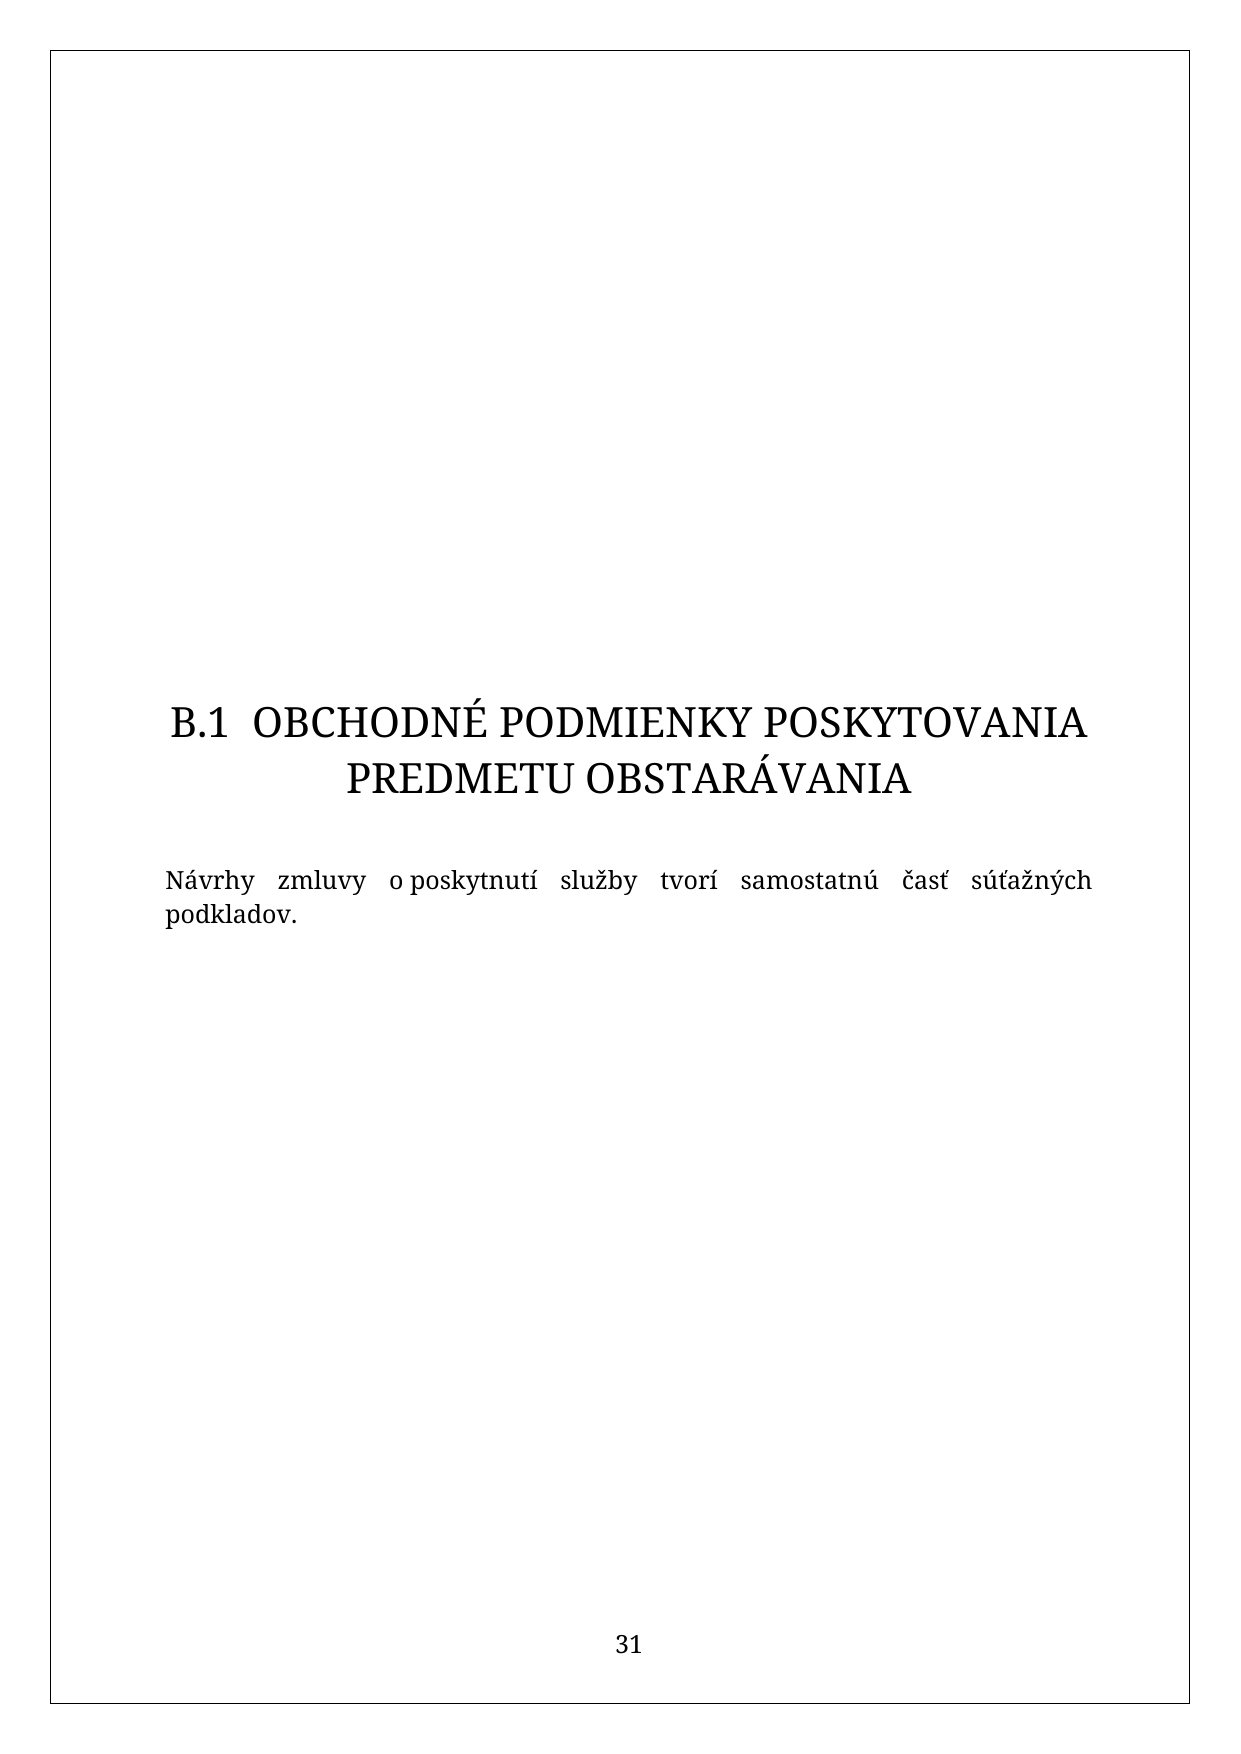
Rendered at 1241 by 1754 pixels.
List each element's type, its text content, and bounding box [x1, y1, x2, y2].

subtitle B.1 OBCHODNÉ PODMIENKY POSKYTOVANIA PREDMETU OBSTARÁVANIA [165, 692, 1093, 806]
text Návrhy zmluvy o poskytnutí služby tvorí samostatnú časť súťažných podkladov. [165, 863, 1093, 931]
